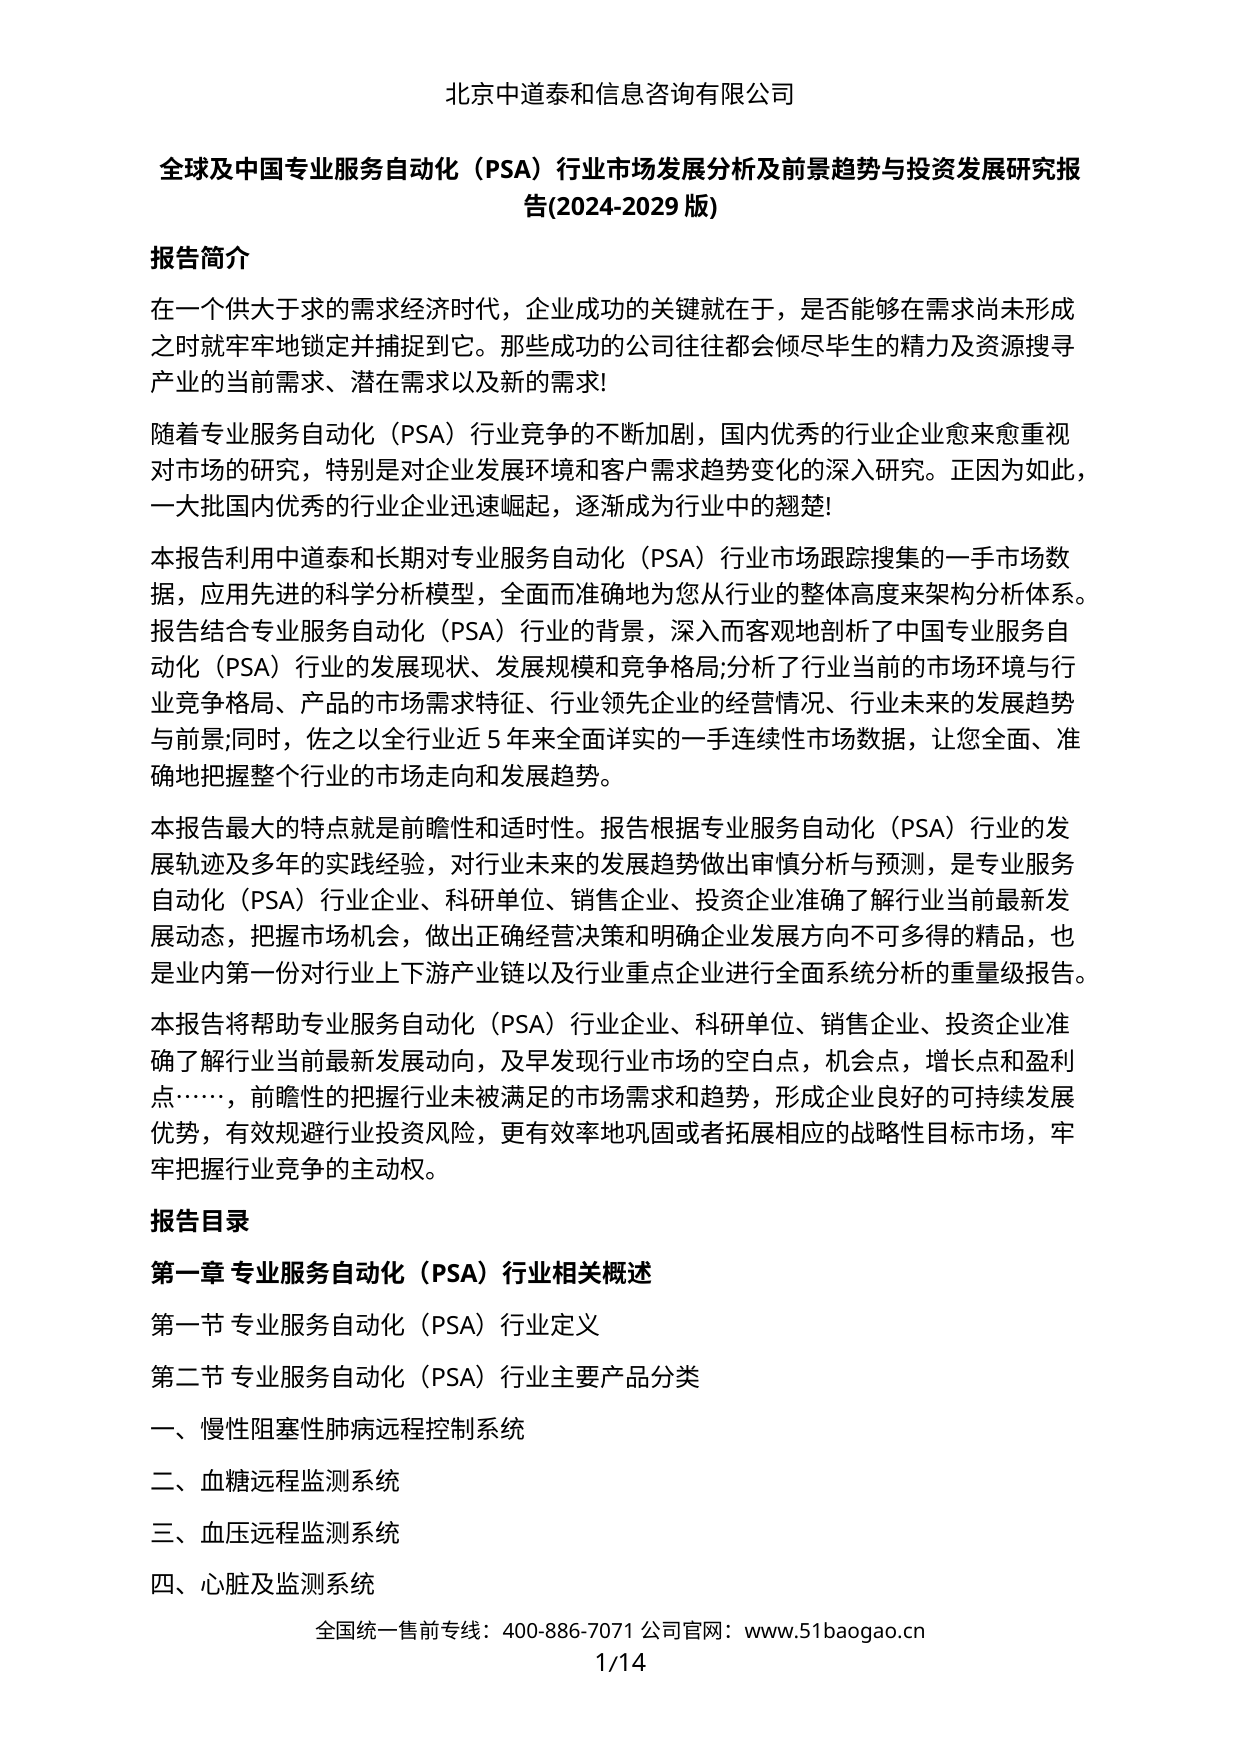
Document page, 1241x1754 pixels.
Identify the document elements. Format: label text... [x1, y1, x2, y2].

text 全球及中国专业服务自动化（PSA）行业市场发展分析及前景趋势与投资发展研究报告(2024-2029版) [150, 150, 1090, 222]
text 随着专业服务自动化（PSA）行业竞争的不断加剧，国内优秀的行业企业愈来愈重视对市场的研究，特别是对企业发展环境和客户需求趋势变化的深入研究。正因为如此，一大批国内优秀的行业企业迅速崛起，逐渐成为行业中的翘楚! [150, 414, 1090, 523]
text 第二节 专业服务自动化（PSA）行业主要产品分类 [150, 1357, 1090, 1394]
text 报告简介 [150, 238, 1090, 274]
text 报告目录 [150, 1202, 1090, 1238]
text 第一章 专业服务自动化（PSA）行业相关概述 [150, 1254, 1090, 1290]
text 三、血压远程监测系统 [150, 1513, 1090, 1549]
text 本报告将帮助专业服务自动化（PSA）行业企业、科研单位、销售企业、投资企业准确了解行业当前最新发展动向，及早发现行业市场的空白点，机会点，增长点和盈利点……，前瞻性的把握行业未被满足的市场需求和趋势，形成企业良好的可持续发展优势，有效规避行业投资风险，更有效率地巩固或者拓展相应的战略性目标市场，牢牢把握行业竞争的主动权。 [150, 1005, 1090, 1186]
text 一、慢性阻塞性肺病远程控制系统 [150, 1409, 1090, 1446]
text 本报告利用中道泰和长期对专业服务自动化（PSA）行业市场跟踪搜集的一手市场数据，应用先进的科学分析模型，全面而准确地为您从行业的整体高度来架构分析体系。报告结合专业服务自动化（PSA）行业的背景，深入而客观地剖析了中国专业服务自动化（PSA）行业的发展现状、发展规模和竞争格局;分析了行业当前的市场环境与行业竞争格局、产品的市场需求特征、行业领先企业的经营情况、行业未来的发展趋势与前景;同时，佐之以全行业近5年来全面详实的一手连续性市场数据，让您全面、准确地把握整个行业的市场走向和发展趋势。 [150, 539, 1090, 792]
text 本报告最大的特点就是前瞻性和适时性。报告根据专业服务自动化（PSA）行业的发展轨迹及多年的实践经验，对行业未来的发展趋势做出审慎分析与预测，是专业服务自动化（PSA）行业企业、科研单位、销售企业、投资企业准确了解行业当前最新发展动态，把握市场机会，做出正确经营决策和明确企业发展方向不可多得的精品，也是业内第一份对行业上下游产业链以及行业重点企业进行全面系统分析的重量级报告。 [150, 808, 1090, 989]
text 第一节 专业服务自动化（PSA）行业定义 [150, 1306, 1090, 1342]
text 二、血糖远程监测系统 [150, 1461, 1090, 1497]
text 在一个供大于求的需求经济时代，企业成功的关键就在于，是否能够在需求尚未形成之时就牢牢地锁定并捕捉到它。那些成功的公司往往都会倾尽毕生的精力及资源搜寻产业的当前需求、潜在需求以及新的需求! [150, 290, 1090, 399]
text 四、心脏及监测系统 [150, 1565, 1090, 1601]
